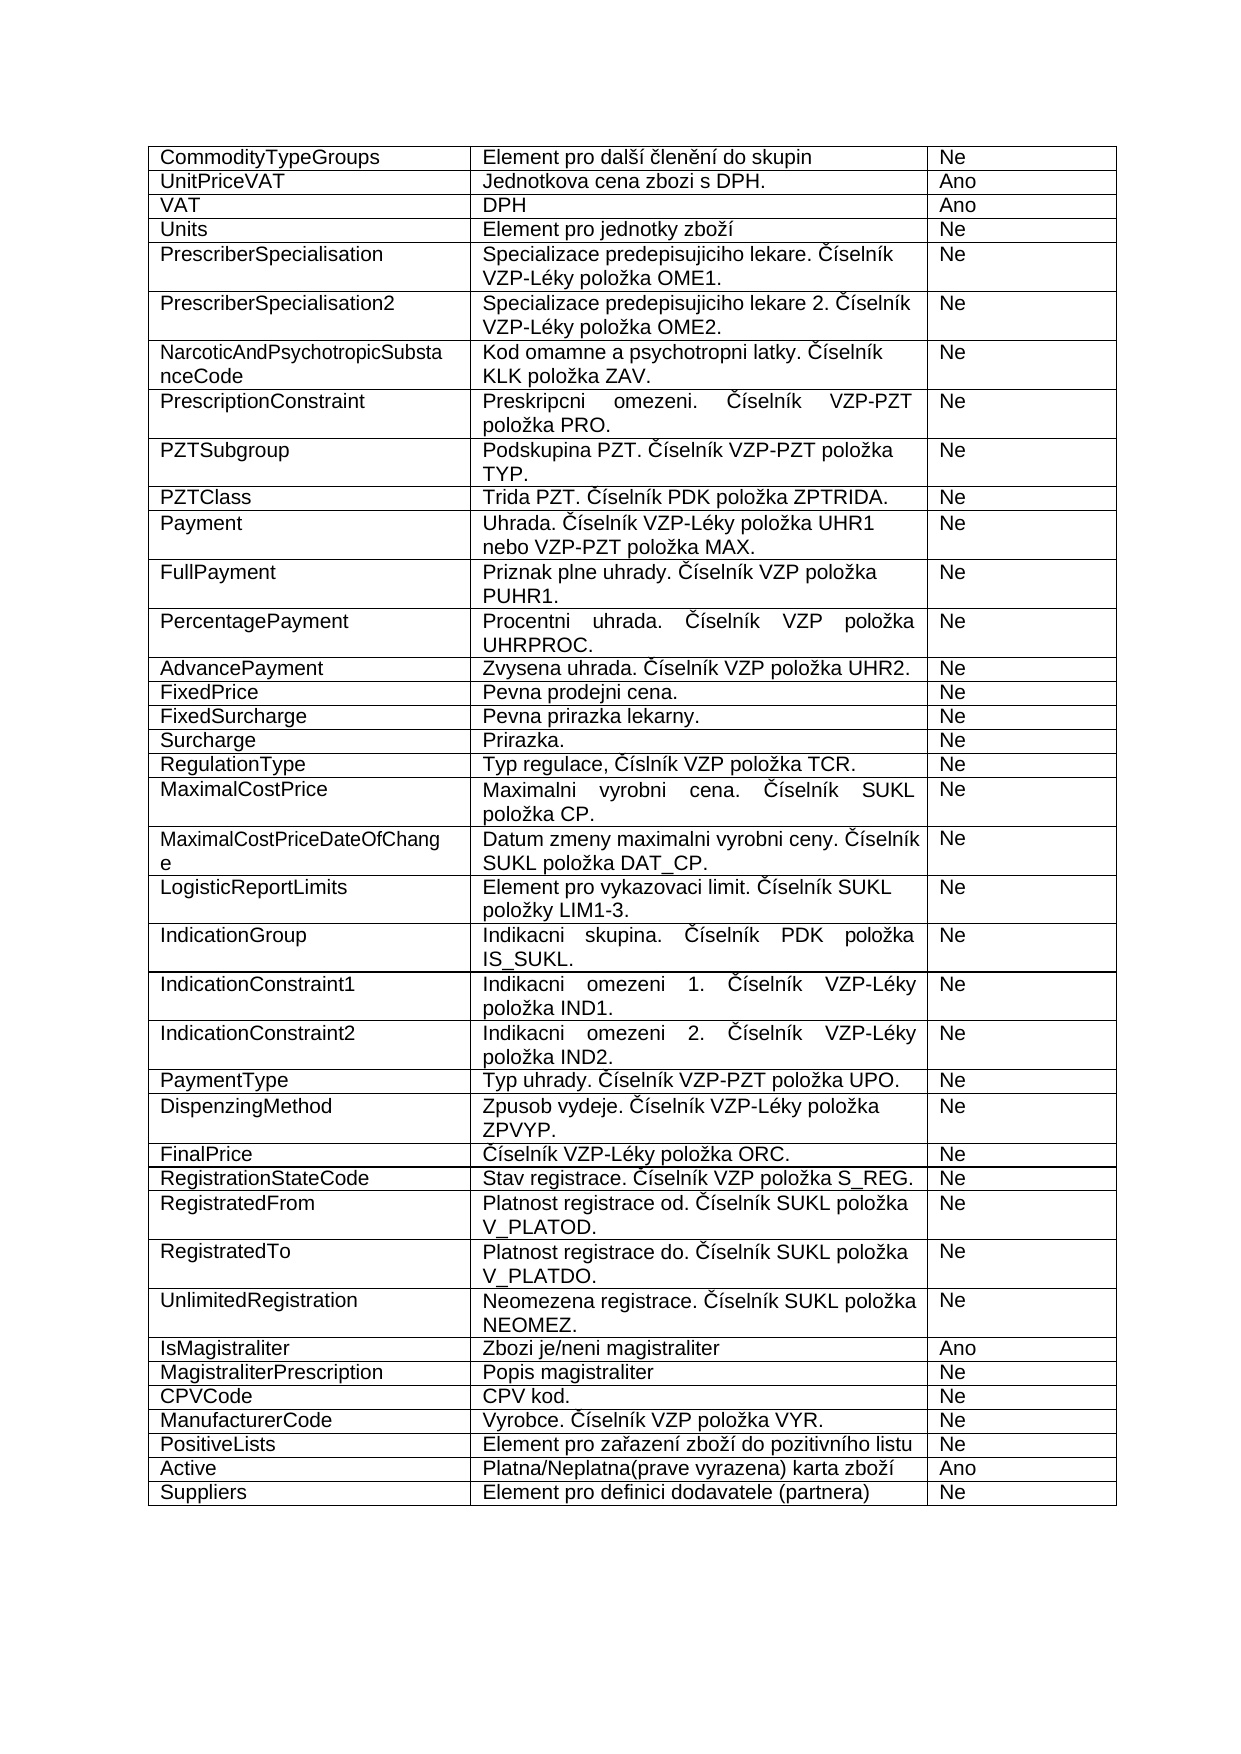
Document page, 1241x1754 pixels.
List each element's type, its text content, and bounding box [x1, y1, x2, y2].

table_cell Maximalni vyrobni cena. Číselník SUKL položka CP. [471, 778, 927, 826]
table_cell Ne [928, 609, 1116, 657]
table_cell VAT [149, 195, 470, 218]
table_cell Ne [928, 1191, 1116, 1239]
table_cell Element pro jednotky zboží [471, 219, 927, 242]
table_cell Priznak plne uhrady. Číselník VZP položka PUHR1. [471, 560, 927, 608]
table_cell Ano [928, 195, 1116, 218]
table_cell Pevna prodejni cena. [471, 682, 927, 705]
table_cell Typ regulace, Číslník VZP položka TCR. [471, 754, 927, 777]
table_cell IsMagistraliter [149, 1338, 470, 1361]
table_cell PrescriberSpecialisation2 [149, 292, 470, 339]
table_cell Ano [928, 171, 1116, 194]
table_cell Ne [928, 1482, 1116, 1505]
table_cell Platnost registrace do. Číselník SUKL položka V_PLATDO. [471, 1240, 927, 1288]
table_cell PositiveLists [149, 1434, 470, 1457]
table_cell Zvysena uhrada. Číselník VZP položka UHR2. [471, 658, 927, 681]
table_cell Platna/Neplatna(prave vyrazena) karta zboží [471, 1458, 927, 1481]
table_cell Ne [928, 292, 1116, 339]
table_cell Ne [928, 1021, 1116, 1069]
table_cell Datum zmeny maximalni vyrobni ceny. Číselník SUKL položka DAT_CP. [471, 827, 927, 875]
table_cell Ne [928, 560, 1116, 608]
table_cell ManufacturerCode [149, 1410, 470, 1433]
table_cell IndicationConstraint1 [149, 973, 470, 1020]
table_cell Preskripcni omezeni. Číselník VZP-PZT položka PRO. [471, 390, 927, 437]
table_cell Ne [928, 658, 1116, 681]
table_cell Active [149, 1458, 470, 1481]
table_cell Číselník VZP-Léky položka ORC. [471, 1144, 927, 1166]
table_cell Ne [928, 1289, 1116, 1337]
table_cell UnlimitedRegistration [149, 1289, 470, 1337]
table_cell Indikacni omezeni 2. Číselník VZP-Léky položka IND2. [471, 1021, 927, 1069]
table_cell MaximalCostPrice [149, 778, 470, 826]
table_cell PrescriberSpecialisation [149, 243, 470, 291]
table_cell Ano [928, 1338, 1116, 1361]
table_cell Typ uhrady. Číselník VZP-PZT položka UPO. [471, 1070, 927, 1093]
table_cell Ne [928, 487, 1116, 510]
table_cell Specializace predepisujiciho lekare 2. Číselník VZP-Léky položka OME2. [471, 292, 927, 339]
table_cell Kod omamne a psychotropni latky. Číselník KLK položka ZAV. [471, 341, 927, 388]
table_cell Suppliers [149, 1482, 470, 1505]
table_cell IndicationConstraint2 [149, 1021, 470, 1069]
table_cell Element pro definici dodavatele (partnera) [471, 1482, 927, 1505]
table_cell AdvancePayment [149, 658, 470, 681]
table_header CommodityTypeGroups [149, 147, 470, 170]
table_cell Indikacni skupina. Číselník PDK položka IS_SUKL. [471, 924, 927, 971]
table_cell CPV kod. [471, 1386, 927, 1409]
table_cell CPVCode [149, 1386, 470, 1409]
table_cell IndicationGroup [149, 924, 470, 971]
table_cell PaymentType [149, 1070, 470, 1093]
table_cell Element pro vykazovaci limit. Číselník SUKL položky LIM1-3. [471, 876, 927, 922]
table_cell FullPayment [149, 560, 470, 608]
table_cell PZTSubgroup [149, 439, 470, 486]
table_cell Ne [928, 219, 1116, 242]
table_cell PrescriptionConstraint [149, 390, 470, 437]
table_cell DispenzingMethod [149, 1094, 470, 1142]
table_cell DPH [471, 195, 927, 218]
table_cell Ano [928, 1458, 1116, 1481]
table_cell Ne [928, 390, 1116, 437]
table_cell Ne [928, 730, 1116, 753]
table_cell Ne [928, 1410, 1116, 1433]
table_cell FixedPrice [149, 682, 470, 705]
table_cell NarcoticAndPsychotropicSubsta nceCode [149, 341, 470, 388]
table_cell Zpusob vydeje. Číselník VZP-Léky položka ZPVYP. [471, 1094, 927, 1142]
table_cell Ne [928, 1386, 1116, 1409]
table_cell Ne [928, 682, 1116, 705]
table_cell Units [149, 219, 470, 242]
table_cell Indikacni omezeni 1. Číselník VZP-Léky položka IND1. [471, 973, 927, 1020]
table_cell Payment [149, 511, 470, 559]
table_cell Ne [928, 341, 1116, 388]
table_cell Ne [928, 754, 1116, 777]
table_cell Stav registrace. Číselník VZP položka S_REG. [471, 1168, 927, 1190]
table_cell Platnost registrace od. Číselník SUKL položka V_PLATOD. [471, 1191, 927, 1239]
table_cell Surcharge [149, 730, 470, 753]
table_cell Popis magistraliter [471, 1362, 927, 1385]
table_cell FinalPrice [149, 1144, 470, 1166]
table_cell UnitPriceVAT [149, 171, 470, 194]
table_cell Ne [928, 706, 1116, 729]
table_cell Ne [928, 973, 1116, 1020]
table_cell Ne [928, 511, 1116, 559]
table_cell RegistratedTo [149, 1240, 470, 1288]
table_cell Ne [928, 1240, 1116, 1288]
table_cell PercentagePayment [149, 609, 470, 657]
table_cell Ne [928, 1144, 1116, 1166]
table_cell FixedSurcharge [149, 706, 470, 729]
table_cell Trida PZT. Číselník PDK položka ZPTRIDA. [471, 487, 927, 510]
table_cell LogisticReportLimits [149, 876, 470, 922]
table_cell Ne [928, 1168, 1116, 1190]
table_cell Podskupina PZT. Číselník VZP-PZT položka TYP. [471, 439, 927, 486]
table_cell Ne [928, 778, 1116, 826]
table_cell RegistrationStateCode [149, 1168, 470, 1190]
table_cell RegistratedFrom [149, 1191, 470, 1239]
table_cell PZTClass [149, 487, 470, 510]
table_cell Ne [928, 924, 1116, 971]
table_header Ne [928, 147, 1116, 170]
table_cell Jednotkova cena zbozi s DPH. [471, 171, 927, 194]
table_cell Ne [928, 1362, 1116, 1385]
table_cell Ne [928, 827, 1116, 875]
table_cell Vyrobce. Číselník VZP položka VYR. [471, 1410, 927, 1433]
table_cell Ne [928, 1094, 1116, 1142]
table_cell Element pro zařazení zboží do pozitivního listu [471, 1434, 927, 1457]
table_cell Neomezena registrace. Číselník SUKL položka NEOMEZ. [471, 1289, 927, 1337]
table_cell Procentni uhrada. Číselník VZP položka UHRPROC. [471, 609, 927, 657]
table_cell MaximalCostPriceDateOfChang e [149, 827, 470, 875]
table_cell Zbozi je/neni magistraliter [471, 1338, 927, 1361]
table_cell Specializace predepisujiciho lekare. Číselník VZP-Léky položka OME1. [471, 243, 927, 291]
table_cell Pevna prirazka lekarny. [471, 706, 927, 729]
table_cell MagistraliterPrescription [149, 1362, 470, 1385]
table_cell Ne [928, 876, 1116, 922]
table_header Element pro další členění do skupin [471, 147, 927, 170]
table_cell RegulationType [149, 754, 470, 777]
table_cell Ne [928, 243, 1116, 291]
table_cell Uhrada. Číselník VZP-Léky položka UHR1 nebo VZP-PZT položka MAX. [471, 511, 927, 559]
table_cell Ne [928, 1434, 1116, 1457]
table_cell Ne [928, 439, 1116, 486]
table_cell Prirazka. [471, 730, 927, 753]
table_cell Ne [928, 1070, 1116, 1093]
